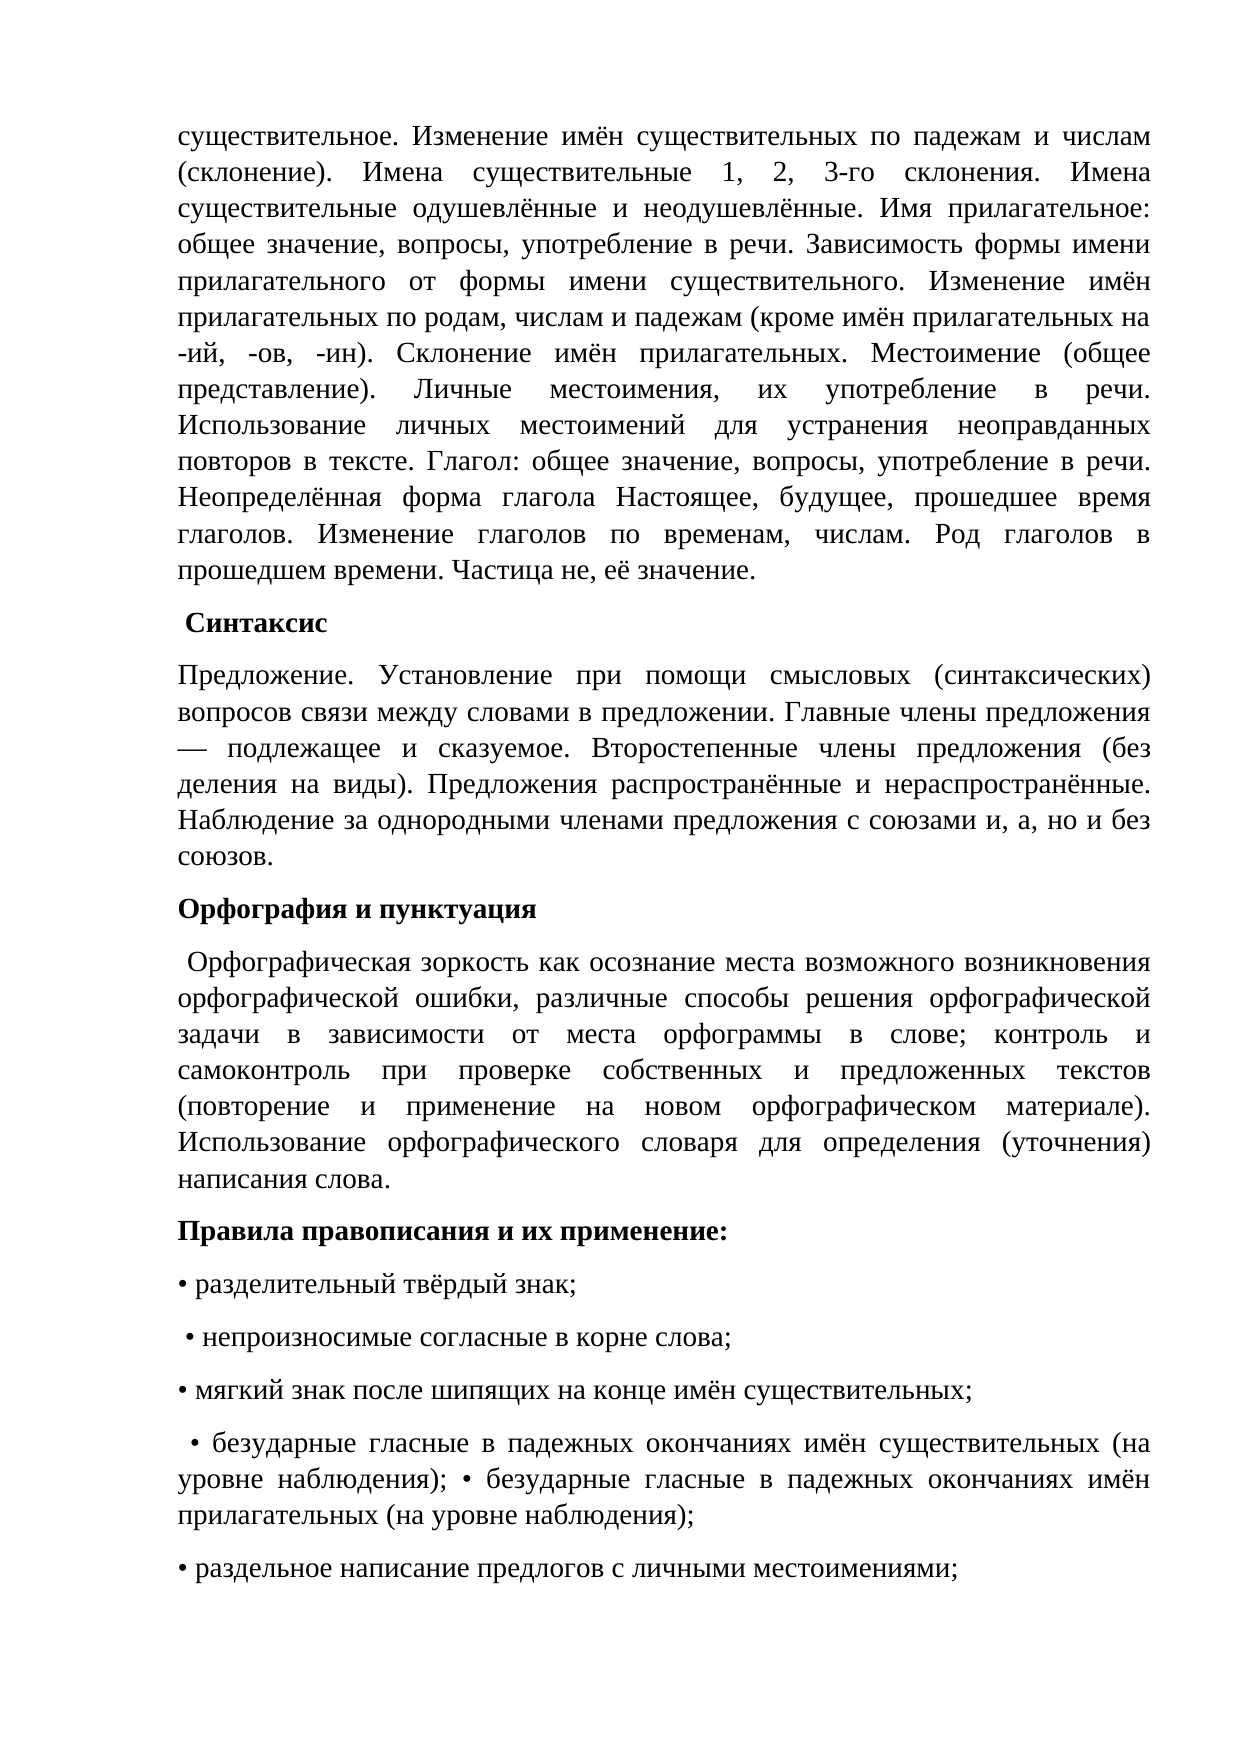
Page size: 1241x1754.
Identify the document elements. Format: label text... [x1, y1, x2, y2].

text • мягкий знак после шипящих на конце имён существительных; [177, 1372, 1152, 1406]
text Орфография и пунктуация [177, 891, 1152, 924]
text • раздельное написание предлогов с личными местоимениями; [177, 1550, 1152, 1583]
text • разделительный твёрдый знак; [177, 1266, 1152, 1300]
text • безударные гласные в падежных окончаниях имён существительных (на уровне наблюдения); • безударные гласные в падежных окончаниях имён прилагательных (на уровне наблюдения); [177, 1425, 1152, 1531]
text Синтаксис [177, 605, 1152, 638]
text Правила правописания и их применение: [177, 1213, 1152, 1247]
text Предложение. Установление при помощи смысловых (синтаксических) вопросов связи между словами в предложении. Главные члены предложения — подлежащее и сказуемое. Второстепенные члены предложения (без деления на виды). Предложения распространённые и нераспространённые. Наблюдение за однородными членами предложения с союзами и, а, но и без союзов. [177, 657, 1152, 872]
text • непроизносимые согласные в корне слова; [177, 1319, 1152, 1353]
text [177, 118, 1152, 585]
text Орфографическая зоркость как осознание места возможного возникновения орфографической ошибки, различные способы решения орфографической задачи в зависимости от места орфограммы в слове; контроль и самоконтроль при проверке собственных и предложенных текстов (повторение и применение на новом орфографическом материале). Использование орфографического словаря для определения (уточнения) написания слова. [177, 944, 1152, 1194]
